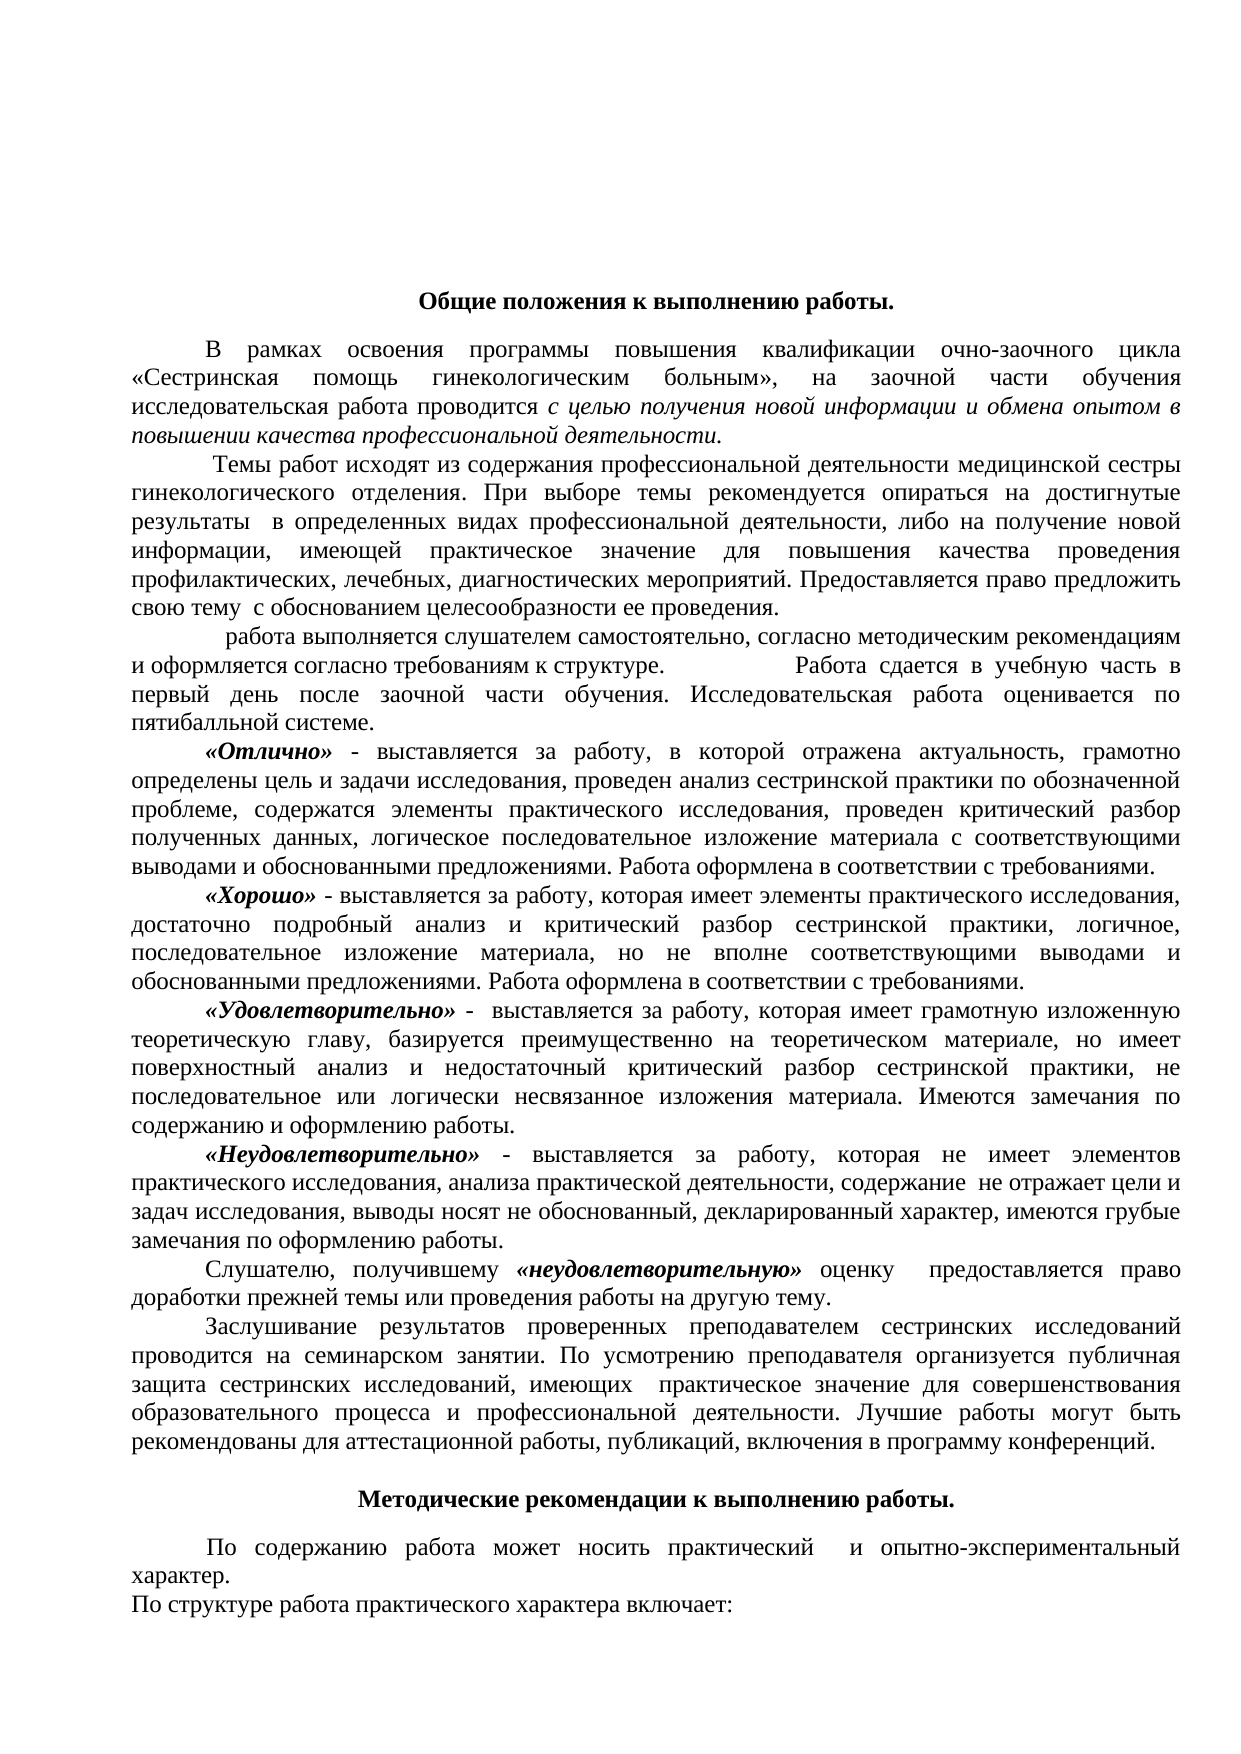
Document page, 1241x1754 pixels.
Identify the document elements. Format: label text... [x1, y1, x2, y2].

text «Неудовлетворительно» - выставляется за работу, которая не имеет элементов практического исследования, анализа практической деятельности, содержание не отражает цели и задач исследования, выводы носят не обоснованный, декларированный характер, имеются грубые замечания по оформлению работы. [131, 1139, 1181, 1254]
text Темы работ исходят из содержания профессиональной деятельности медицинской сестры гинекологического отделения. При выборе темы рекомендуется опираться на достигнутые результаты в определенных видах профессиональной деятельности, либо на получение новой информации, имеющей практическое значение для повышения качества проведения профилактических, лечебных, диагностических мероприятий. Предоставляется право предложить свою тему с обоснованием целесообразности ее проведения. [131, 449, 1181, 621]
text «Отлично» - выставляется за работу, в которой отражена актуальность, грамотно определены цель и задачи исследования, проведен анализ сестринской практики по обозначенной проблеме, содержатся элементы практического исследования, проведен критический разбор полученных данных, логическое последовательное изложение материала с соответствующими выводами и обоснованными предложениями. Работа оформлена в соответствии с требованиями. [131, 736, 1181, 880]
text Заслушивание результатов проверенных преподавателем сестринских исследований проводится на семинарском занятии. По усмотрению преподавателя организуется публичная защита сестринских исследований, имеющих практическое значение для совершенствования образовательного процесса и профессиональной деятельности. Лучшие работы могут быть рекомендованы для аттестационной работы, публикаций, включения в программу конференций. [131, 1311, 1181, 1455]
text Общие положения к выполнению работы. [131, 286, 1181, 314]
text Слушателю, получившему «неудовлетворительную» оценку предоставляется право доработки прежней темы или проведения работы на другую тему. [131, 1254, 1181, 1311]
text По содержанию работа может носить практический и опытно-экспериментальный характер. [131, 1532, 1181, 1589]
text «Удовлетворительно» - выставляется за работу, которая имеет грамотную изложенную теоретическую главу, базируется преимущественно на теоретическом материале, но имеет поверхностный анализ и недостаточный критический разбор сестринской практики, не последовательное или логически несвязанное изложения материала. Имеются замечания по содержанию и оформлению работы. [131, 995, 1181, 1139]
text По структуре работа практического характера включает: [131, 1589, 1181, 1618]
text работа выполняется слушателем самостоятельно, согласно методическим рекомендациям и оформляется согласно требованиям к структуре. Работа сдается в учебную часть в первый день после заочной части обучения. Исследовательская работа оценивается по пятибалльной системе. [131, 621, 1181, 736]
text Методические рекомендации к выполнению работы. [131, 1484, 1181, 1512]
text «Хорошо» - выставляется за работу, которая имеет элементы практического исследования, достаточно подробный анализ и критический разбор сестринской практики, логичное, последовательное изложение материала, но не вполне соответствующими выводами и обоснованными предложениями. Работа оформлена в соответствии с требованиями. [131, 880, 1181, 995]
text В рамках освоения программы повышения квалификации очно-заочного цикла «Сестринская помощь гинекологическим больным», на заочной части обучения исследовательская работа проводится с целью получения новой информации и обмена опытом в повышении качества профессиональной деятельности. [131, 334, 1181, 449]
